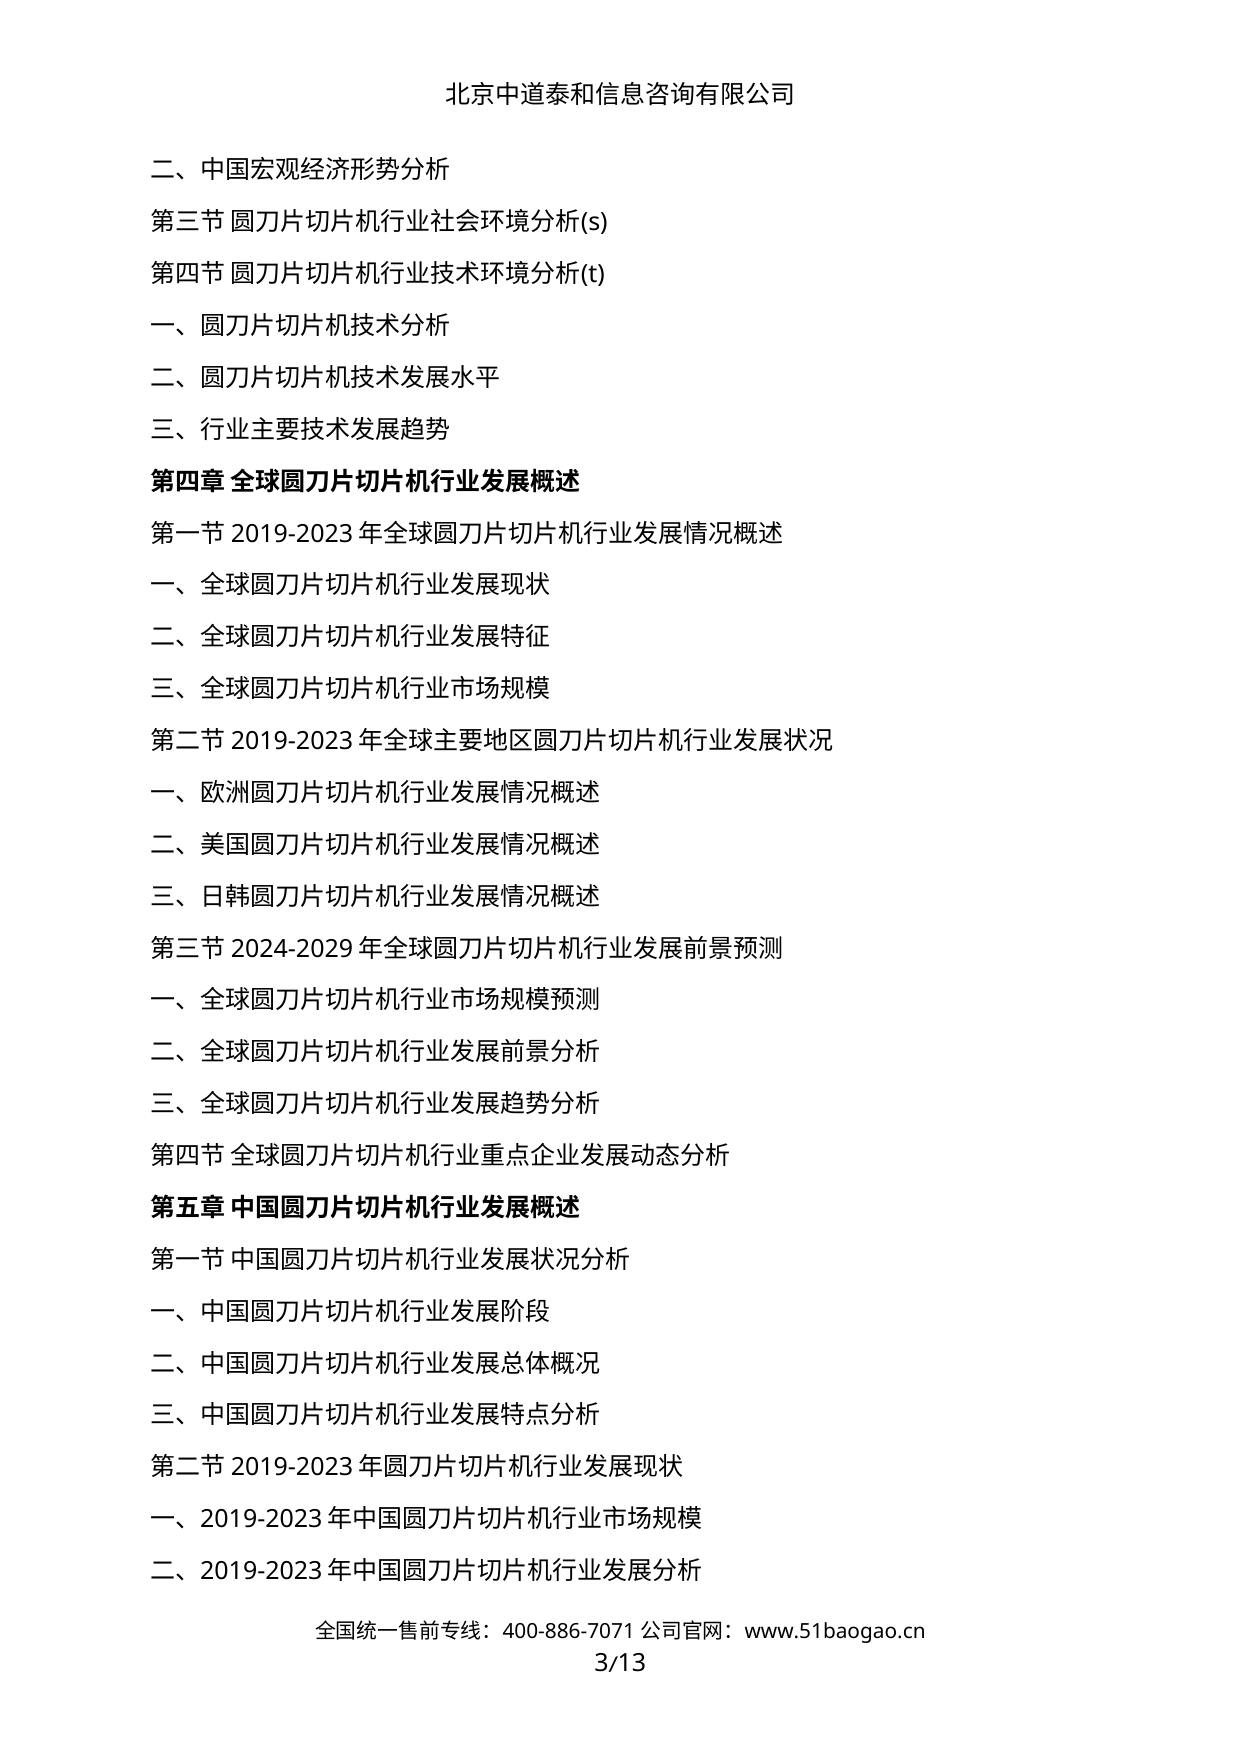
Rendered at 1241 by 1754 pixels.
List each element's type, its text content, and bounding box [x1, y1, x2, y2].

text 一、2019-2023年中国圆刀片切片机行业市场规模 [150, 1499, 1090, 1535]
text 三、全球圆刀片切片机行业发展趋势分析 [150, 1084, 1090, 1120]
text 二、圆刀片切片机技术发展水平 [150, 357, 1090, 394]
text 第一节 2019-2023年全球圆刀片切片机行业发展情况概述 [150, 513, 1090, 549]
text 第三节 圆刀片切片机行业社会环境分析(s) [150, 202, 1090, 238]
text 二、美国圆刀片切片机行业发展情况概述 [150, 824, 1090, 861]
text 二、全球圆刀片切片机行业发展前景分析 [150, 1032, 1090, 1068]
text 一、中国圆刀片切片机行业发展阶段 [150, 1291, 1090, 1327]
text 第二节 2019-2023年全球主要地区圆刀片切片机行业发展状况 [150, 721, 1090, 757]
text 三、行业主要技术发展趋势 [150, 409, 1090, 446]
text 三、中国圆刀片切片机行业发展特点分析 [150, 1395, 1090, 1431]
text 二、全球圆刀片切片机行业发展特征 [150, 617, 1090, 653]
text 二、中国圆刀片切片机行业发展总体概况 [150, 1343, 1090, 1379]
text 第二节 2019-2023年圆刀片切片机行业发展现状 [150, 1447, 1090, 1483]
text 第五章 中国圆刀片切片机行业发展概述 [150, 1187, 1090, 1224]
text 一、圆刀片切片机技术分析 [150, 306, 1090, 342]
text 一、欧洲圆刀片切片机行业发展情况概述 [150, 772, 1090, 809]
text 第四节 全球圆刀片切片机行业重点企业发展动态分析 [150, 1136, 1090, 1172]
text 三、全球圆刀片切片机行业市场规模 [150, 669, 1090, 705]
text 三、日韩圆刀片切片机行业发展情况概述 [150, 876, 1090, 912]
text 第三节 2024-2029年全球圆刀片切片机行业发展前景预测 [150, 928, 1090, 964]
text 一、全球圆刀片切片机行业市场规模预测 [150, 980, 1090, 1016]
text 一、全球圆刀片切片机行业发展现状 [150, 565, 1090, 601]
text 第一节 中国圆刀片切片机行业发展状况分析 [150, 1239, 1090, 1276]
text 第四节 圆刀片切片机行业技术环境分析(t) [150, 254, 1090, 290]
text 第四章 全球圆刀片切片机行业发展概述 [150, 461, 1090, 497]
text 二、中国宏观经济形势分析 [150, 150, 1090, 186]
text 二、2019-2023年中国圆刀片切片机行业发展分析 [150, 1551, 1090, 1587]
